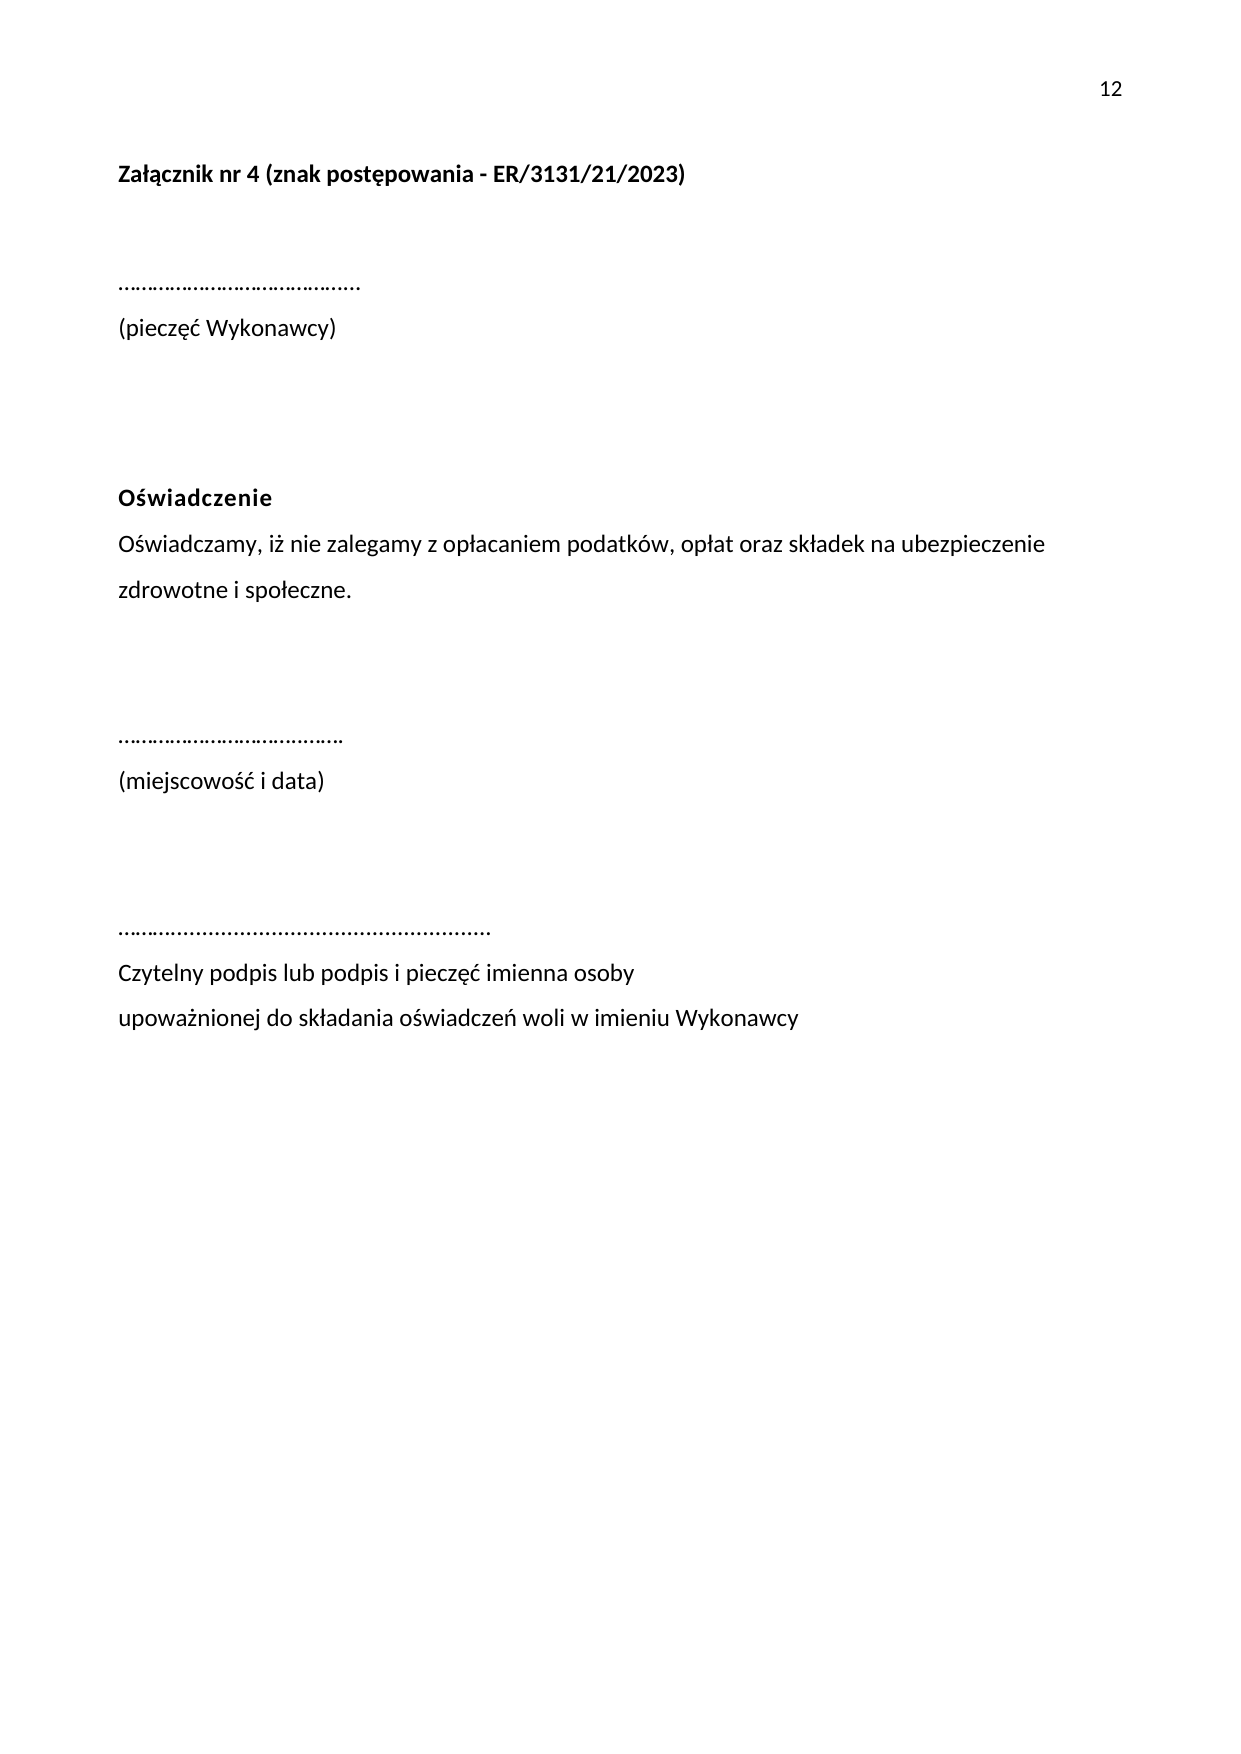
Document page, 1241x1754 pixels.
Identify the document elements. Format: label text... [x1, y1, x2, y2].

text …………………………………... (pieczęć Wykonawcy) [118, 266, 1122, 342]
text ………................................................... Czytelny podpis lub podpis i pieczęć imienna osoby upoważnionej do składania oświadczeń woli w imieniu Wykonawcy [118, 911, 1122, 1033]
text Oświadczenie Oświadczamy, iż nie zalegamy z opłacaniem podatków, opłat oraz składek na ubezpieczenie zdrowotne i społeczne. [118, 482, 1122, 604]
text …………………………..……. (miejscowość i data) [118, 720, 1122, 796]
subtitle Załącznik nr 4 (znak postępowania - ER/3131/21/2023) [118, 158, 1122, 189]
